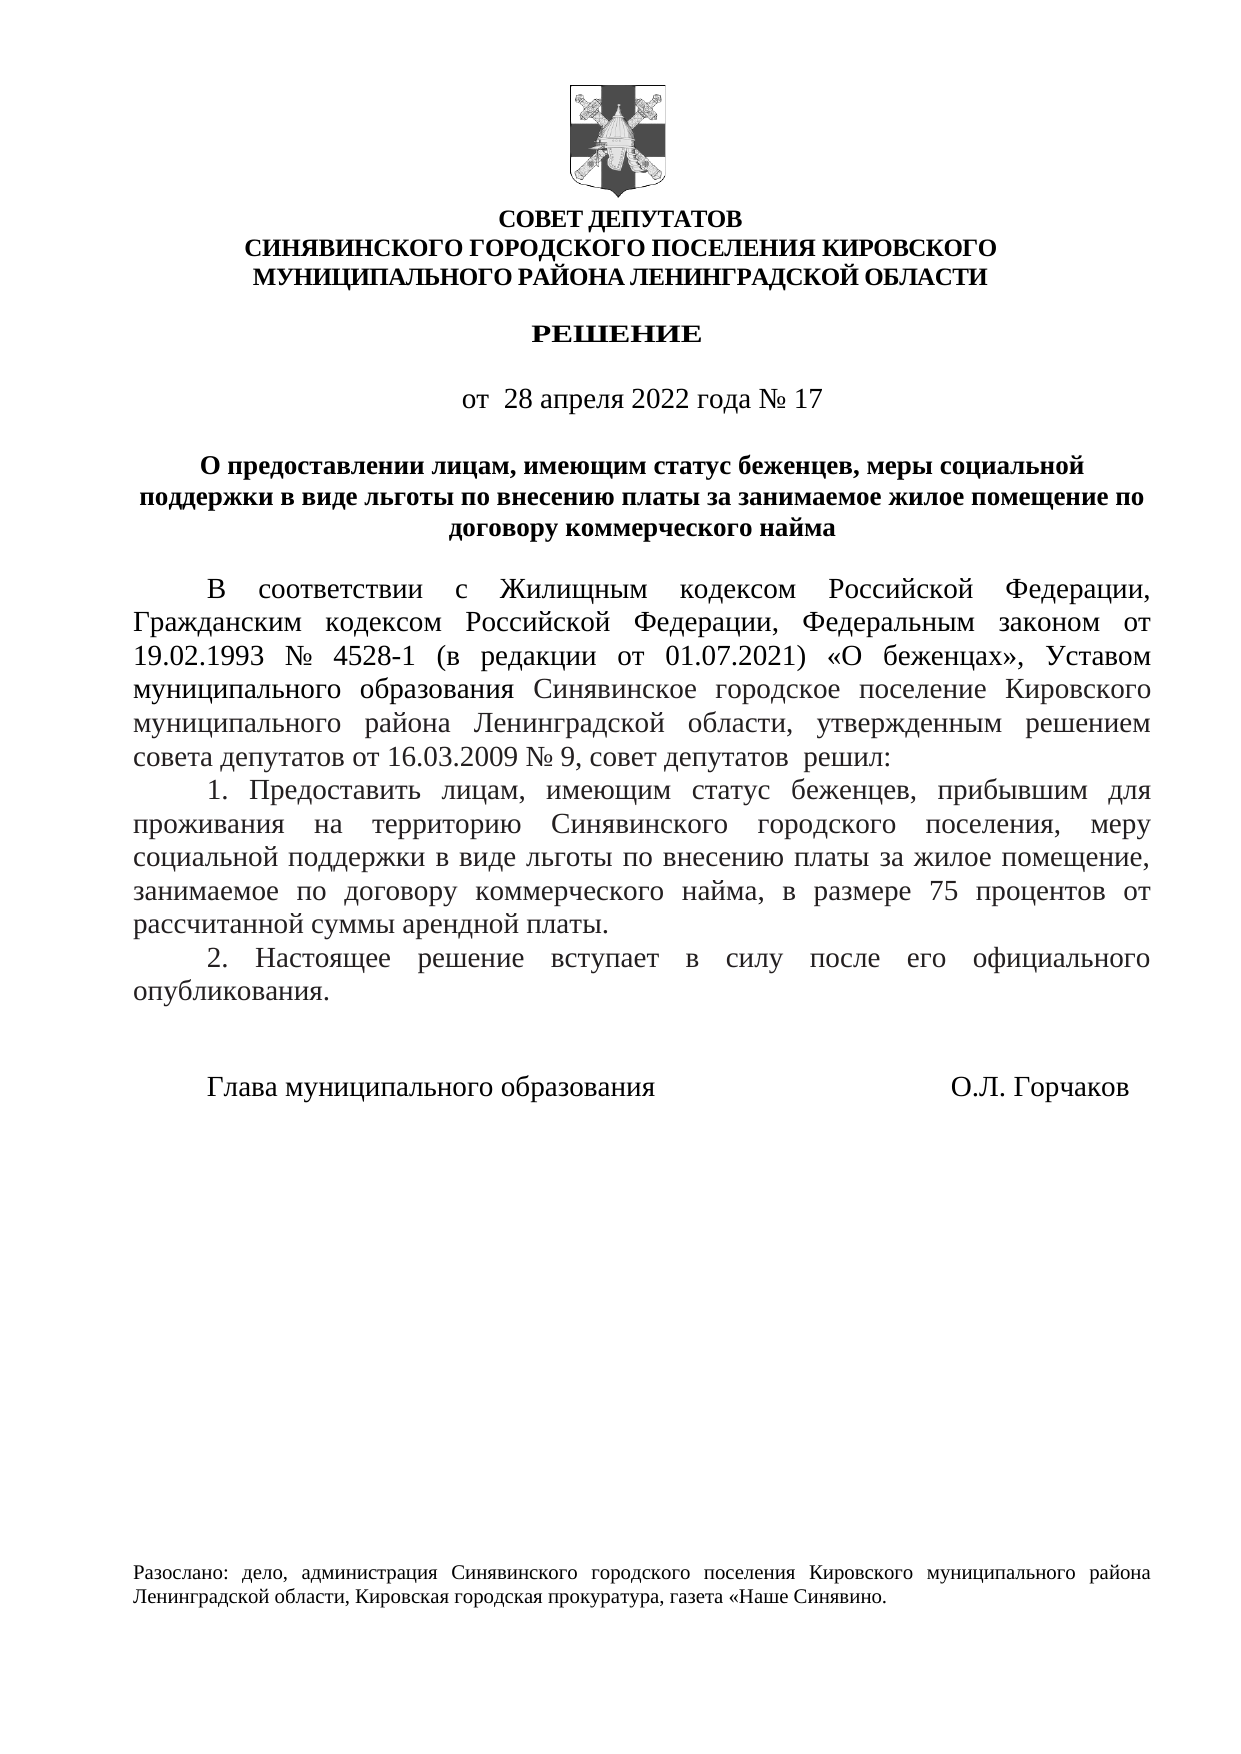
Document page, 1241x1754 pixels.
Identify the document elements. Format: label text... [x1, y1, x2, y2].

text от 28 апреля 2022 года № 17 [133, 382, 1152, 415]
text СОВЕТ ДЕПУТАТОВ [133, 204, 1108, 233]
text Глава муниципального образования О.Л. Горчаков [133, 1069, 1152, 1103]
text В соответствии с Жилищным кодексом Российской Федерации, Гражданским кодексом Российской Федерации, Федеральным законом от 19.02.1993 № 4528-1 (в редакции от 01.07.2021) «О беженцах», Уставом муниципального образования Синявинское городское поселение Кировского муниципального района Ленинградской области, утвержденным решением совета депутатов от 16.03.2009 № 9, совет депутатов решил: [133, 571, 1152, 772]
text 1. Предоставить лицам, имеющим статус беженцев, прибывшим для проживания на территорию Синявинского городского поселения, меру социальной поддержки в виде льготы по внесению платы за жилое помещение, занимаемое по договору коммерческого найма, в размере 75 процентов от рассчитанной суммы арендной платы. [133, 772, 1152, 940]
text 2. Настоящее решение вступает в силу после его официального опубликования. [133, 940, 1152, 1007]
text СИНЯВИНСКОГО ГОРОДСКОГО ПОСЕЛЕНИЯ КИРОВСКОГО МУНИЦИПАЛЬНОГО РАЙОНА ЛЕНИНГРАДСКОЙ ОБЛАСТИ [133, 233, 1108, 291]
text Разослано: дело, администрация Синявинского городского поселения Кировского муниципального района Ленинградской области, Кировская городская прокуратура, газета «Наше Синявино. [133, 1560, 1152, 1608]
text О предоставлении лицам, имеющим статус беженцев, меры социальной поддержки в виде льготы по внесению платы за занимаемое жилое помещение по договору коммерческого найма [133, 449, 1152, 542]
text РЕШЕНИЕ [133, 319, 1152, 348]
